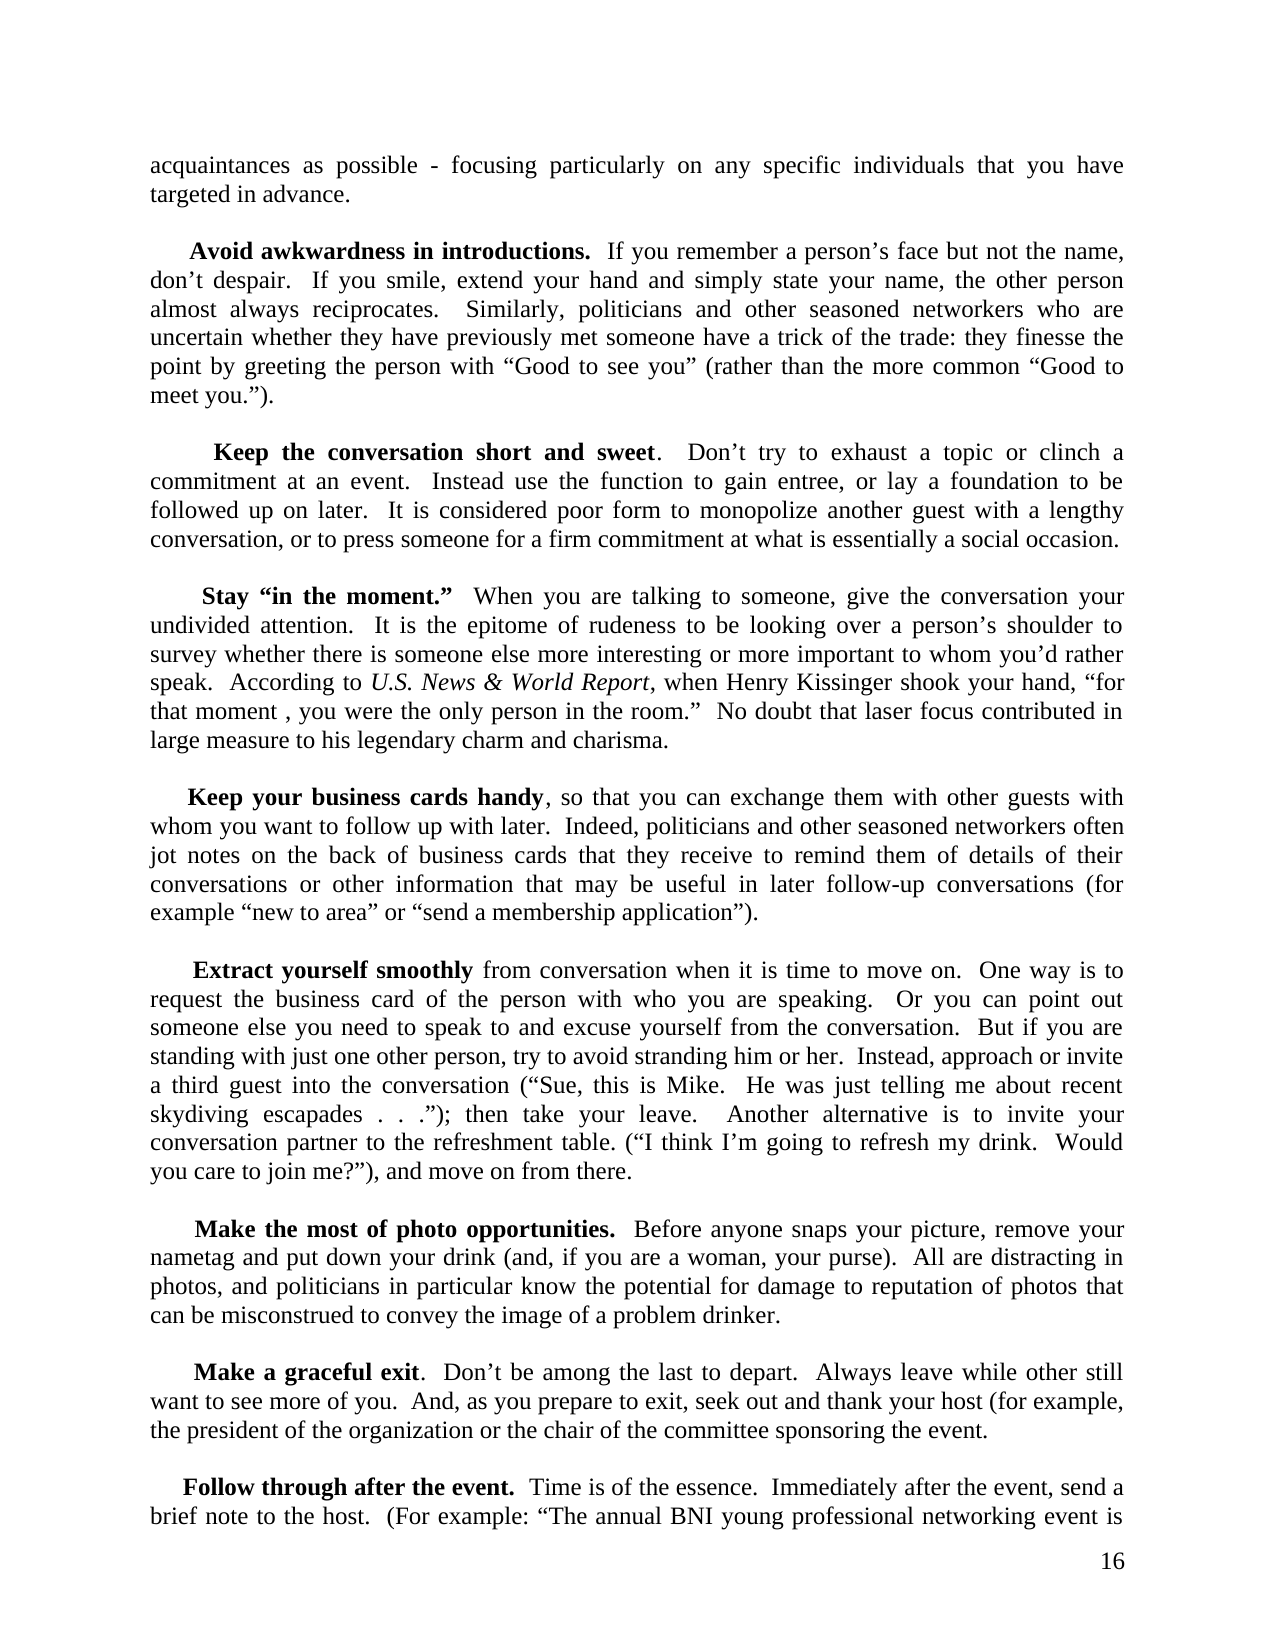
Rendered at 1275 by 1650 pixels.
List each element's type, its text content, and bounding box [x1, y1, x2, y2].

text Avoid awkwardness in introductions. If you remember a person’s face but not the name, don’t despair. If you smile, extend your hand and simply state your name, the other person almost always reciprocates. Similarly, politicians and other seasoned networkers who are uncertain whether they have previously met someone have a trick of the trade: they finesse the point by greeting the person with “Good to see you” (rather than the more common “Good to meet you.”). [150, 236, 1125, 409]
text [150, 150, 1125, 207]
text Extract yourself smoothly from conversation when it is time to move on. One way is to request the business card of the person with who you are speaking. Or you can point out someone else you need to speak to and excuse yourself from the conversation. But if you are standing with just one other person, try to avoid stranding him or her. Instead, approach or invite a third guest into the conversation (“Sue, this is Mike. He was just telling me about recent skydiving escapades . . .”); then take your leave. Another alternative is to invite your conversation partner to the refreshment table. (“I think I’m going to refresh my drink. Would you care to join me?”), and move on from there. [150, 955, 1125, 1185]
text Make a graceful exit. Don’t be among the last to depart. Always leave while other still want to see more of you. And, as you prepare to exit, seek out and thank your host (for example, the president of the organization or the chair of the committee sponsoring the event. [150, 1357, 1125, 1444]
text Keep your business cards handy, so that you can exchange them with other guests with whom you want to follow up with later. Indeed, politicians and other seasoned networkers often jot notes on the back of business cards that they receive to remind them of details of their conversations or other information that may be useful in later follow-up conversations (for example “new to area” or “send a membership application”). [150, 782, 1125, 926]
text Keep the conversation short and sweet. Don’t try to exhaust a topic or clinch a commitment at an event. Instead use the function to gain entree, or lay a foundation to be followed up on later. It is considered poor form to monopolize another guest with a lengthy conversation, or to press someone for a firm commitment at what is essentially a social occasion. [150, 437, 1125, 552]
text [150, 1472, 1125, 1530]
text Make the most of photo opportunities. Before anyone snaps your picture, remove your nametag and put down your drink (and, if you are a woman, your purse). All are distracting in photos, and politicians in particular know the potential for damage to reputation of photos that can be misconstrued to convey the image of a problem drinker. [150, 1214, 1125, 1329]
text Stay “in the moment.” When you are talking to someone, give the conversation your undivided attention. It is the epitome of rudeness to be looking over a person’s shoulder to survey whether there is someone else more interesting or more important to whom you’d rather speak. According to U.S. News & World Report, when Henry Kissinger shook your hand, “for that moment , you were the only person in the room.” No doubt that laser focus contributed in large measure to his legendary charm and charisma. [150, 581, 1125, 754]
